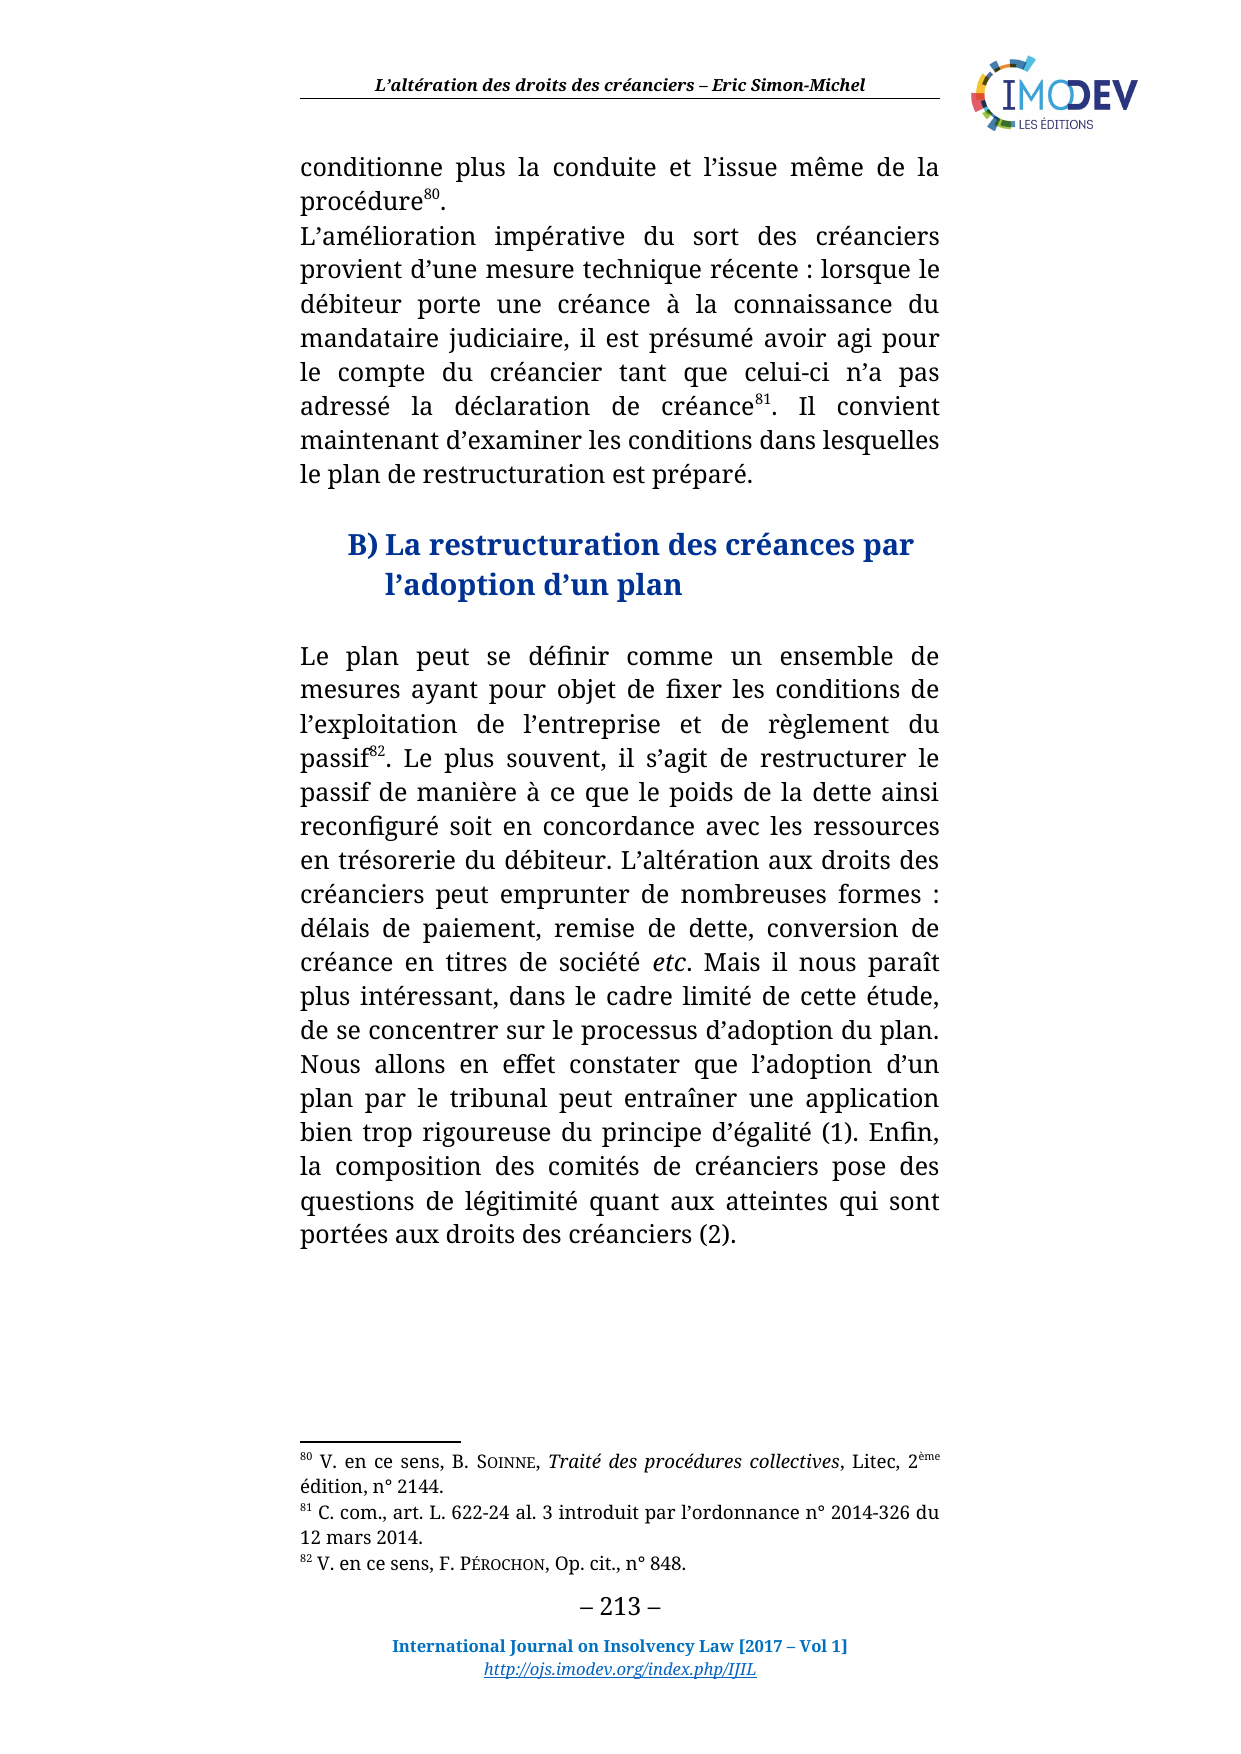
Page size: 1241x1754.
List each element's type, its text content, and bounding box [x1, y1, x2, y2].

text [300, 150, 940, 218]
picture [868, 0, 1240, 225]
list La restructuration des créances par l’adoption d’un plan [347, 525, 940, 604]
text Le plan peut se définir comme un ensemble de mesures ayant pour objet de fixer les conditions de l’exploitation de l’entreprise et de règlement du passif. Le plus souvent, il s’agit de restructurer le passif de manière à ce que le poids de la dette ainsi reconfiguré soit en concordance avec les ressources en trésorerie du débiteur. L’altération aux droits des créanciers peut emprunter de nombreuses formes : délais de paiement, remise de dette, conversion de créance en titres de société etc. Mais il nous paraît plus intéressant, dans le cadre limité de cette étude, de se concentrer sur le processus d’adoption du plan. Nous allons en effet constater que l’adoption d’un plan par le tribunal peut entraîner une application bien trop rigoureuse du principe d’égalité (1). Enfin, la composition des comités de créanciers pose des questions de légitimité quant aux atteintes qui sont portées aux droits des créanciers (2). [300, 638, 940, 1251]
text L’amélioration impérative du sort des créanciers provient d’une mesure technique récente : lorsque le débiteur porte une créance à la connaissance du mandataire judiciaire, il est présumé avoir agi pour le compte du créancier tant que celui-ci n’a pas adressé la déclaration de créance. Il convient maintenant d’examiner les conditions dans lesquelles le plan de restructuration est préparé. [300, 218, 940, 491]
